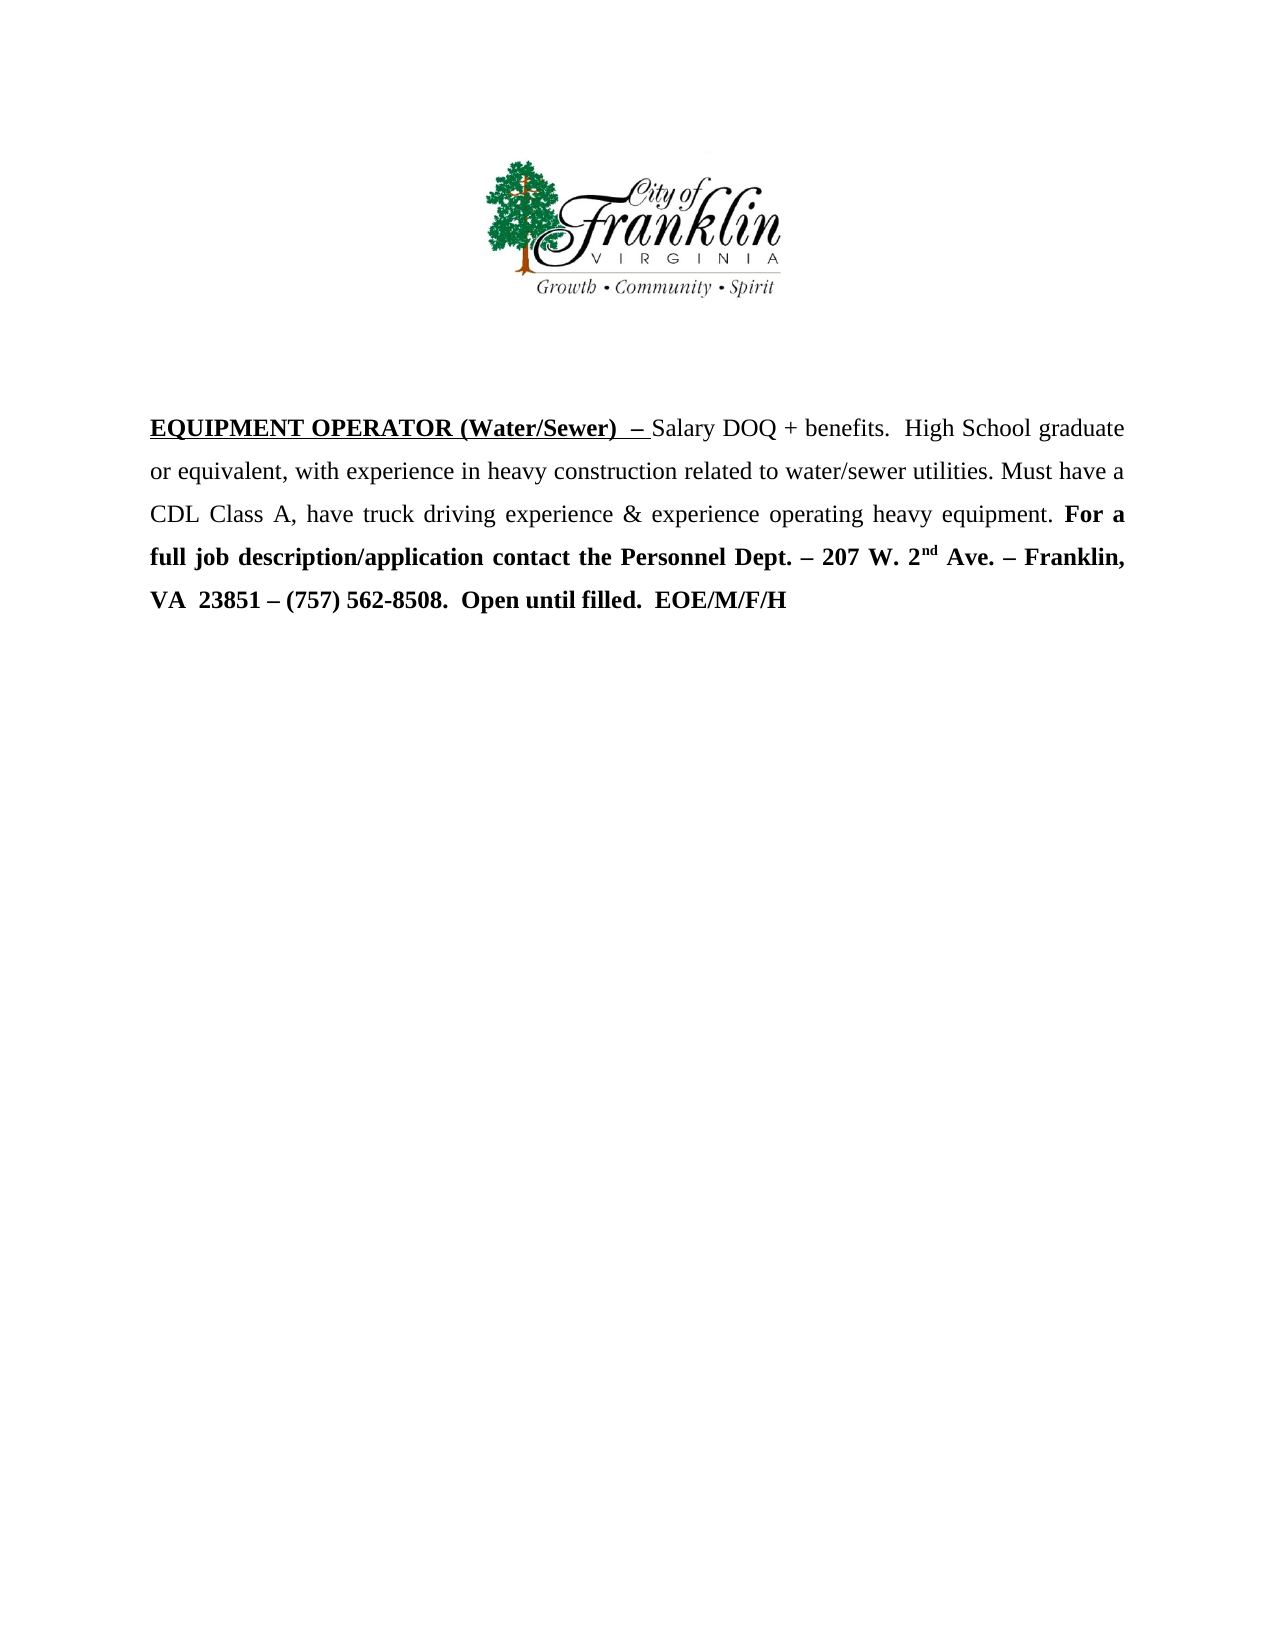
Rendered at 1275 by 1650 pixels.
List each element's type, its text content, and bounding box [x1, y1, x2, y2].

text EQUIPMENT OPERATOR (Water/Sewer) – Salary DOQ + benefits. High School graduate or equivalent, with experience in heavy construction related to water/sewer utilities. Must have a CDL Class A, have truck driving experience & experience operating heavy equipment. For a full job description/application contact the Personnel Dept. – 207 W. 2nd Ave. – Franklin, VA 23851 – (757) 562-8508. Open until filled. EOE/M/F/H [150, 413, 1125, 614]
picture [462, 150, 813, 313]
